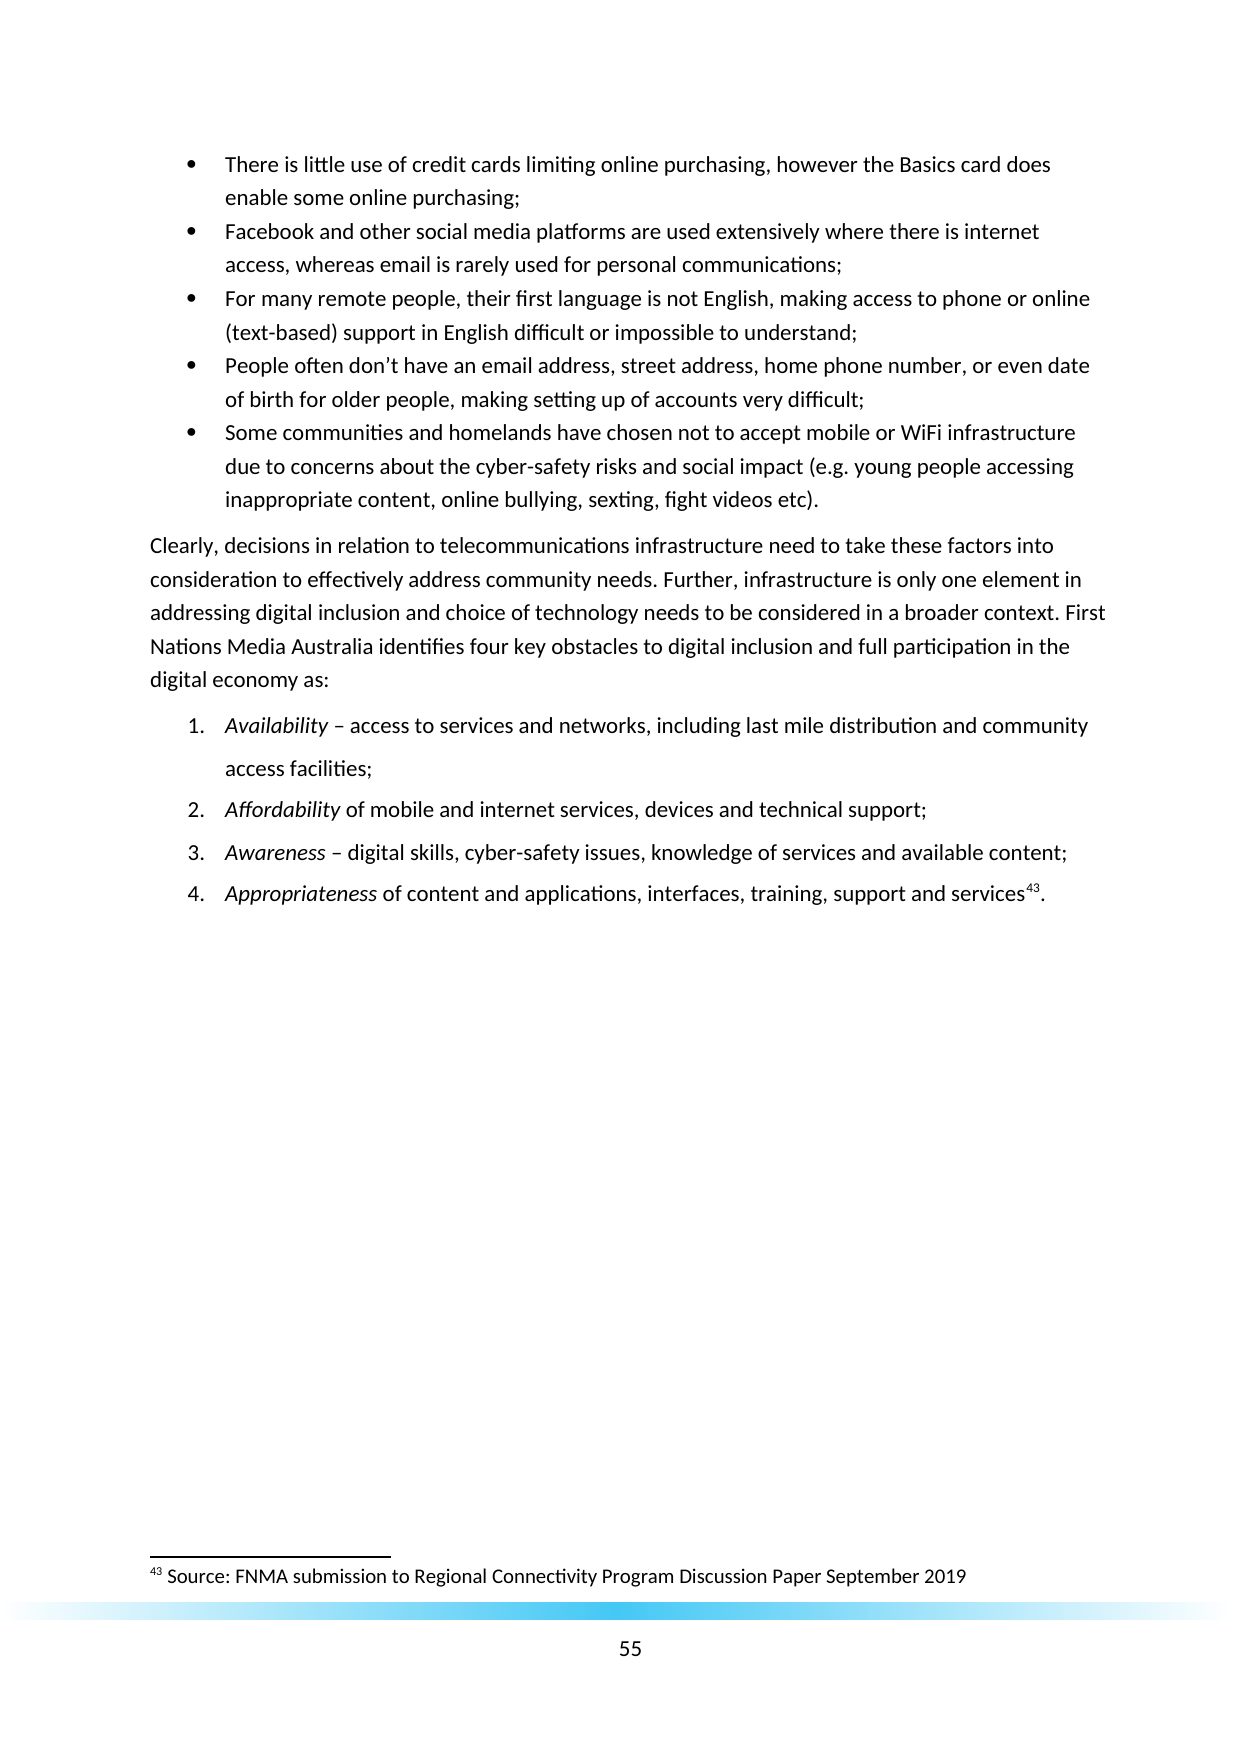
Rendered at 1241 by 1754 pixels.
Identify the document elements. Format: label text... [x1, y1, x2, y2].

text Clearly, decisions in relation to telecommunications infrastructure need to take these factors into consideration to effectively address community needs. Further, infrastructure is only one element in addressing digital inclusion and choice of technology needs to be considered in a broader context. First Nations Media Australia identifies four key obstacles to digital inclusion and full participation in the digital economy as: [150, 531, 1110, 694]
list Facebook and other social media platforms are used extensively where there is internet access, whereas email is rarely used for personal communications; [187, 217, 1110, 279]
list Affordability of mobile and internet services, devices and technical support; [187, 796, 1110, 824]
list There is little use of credit cards limiting online purchasing, however the Basics card does enable some online purchasing; [187, 150, 1110, 212]
list Awareness – digital skills, cyber-safety issues, knowledge of services and available content; [187, 838, 1110, 866]
list People often don’t have an email address, street address, home phone number, or even date of birth for older people, making setting up of accounts very difficult; [187, 351, 1110, 413]
list Some communities and homelands have chosen not to accept mobile or WiFi infrastructure due to concerns about the cyber-safety risks and social impact (e.g. young people accessing inappropriate content, online bullying, sexting, fight videos etc). [187, 418, 1110, 513]
list For many remote people, their first language is not English, making access to phone or online (text-based) support in English difficult or impossible to understand; [187, 284, 1110, 346]
list Appropriateness of content and applications, interfaces, training, support and services. [187, 879, 1110, 908]
list Availability – access to services and networks, including last mile distribution and community access facilities; [187, 712, 1110, 782]
